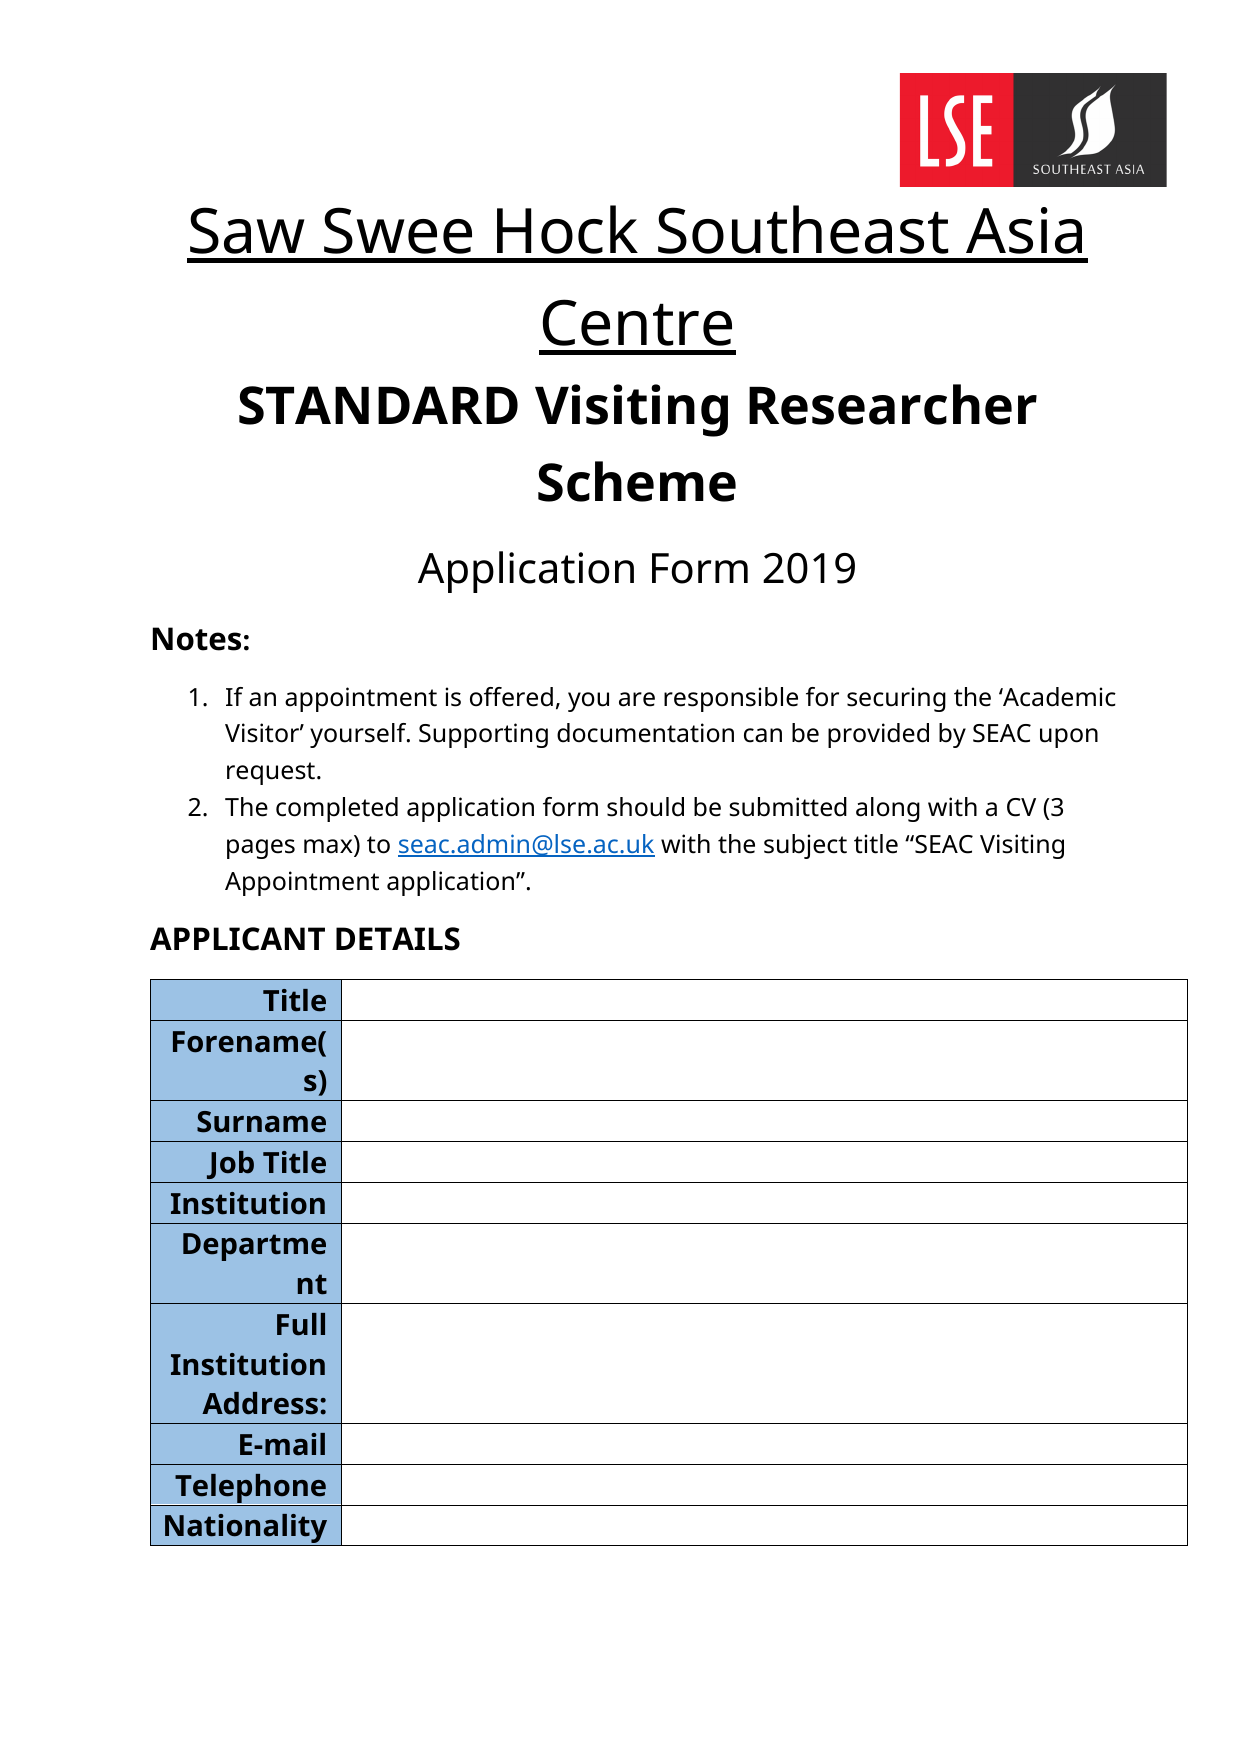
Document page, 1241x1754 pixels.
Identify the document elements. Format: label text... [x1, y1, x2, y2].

table_cell Institution [151, 1183, 341, 1223]
table_cell [342, 1506, 1187, 1545]
text Application Form 2019 [150, 539, 1124, 596]
table_cell Department [151, 1224, 341, 1303]
table_cell [342, 1224, 1187, 1303]
table_header [342, 980, 1187, 1020]
table_cell [342, 1101, 1187, 1141]
table_cell Forename(s) [151, 1021, 341, 1100]
table_header Title [151, 980, 341, 1020]
text Saw Swee Hock Southeast Asia Centre STANDARD Visiting Researcher Scheme [150, 186, 1124, 517]
table_cell Telephone [151, 1465, 341, 1504]
table_cell Full Institution Address: [151, 1304, 341, 1423]
picture [899, 73, 1167, 187]
table_cell Job Title [151, 1142, 341, 1182]
table_cell [342, 1142, 1187, 1182]
list If an appointment is offered, you are responsible for securing the ‘Academic Visitor’ yourself. Supporting documentation can be provided by SEAC upon request. [187, 679, 1124, 787]
text APPLICANT DETAILS [150, 917, 1124, 959]
table_cell [342, 1021, 1187, 1100]
table_cell [342, 1304, 1187, 1423]
table_cell E-mail [151, 1424, 341, 1464]
table_cell [342, 1424, 1187, 1464]
list The completed application form should be submitted along with a CV (3 pages max) to seac.admin@lse.ac.uk with the subject title “SEAC Visiting Appointment application”. [187, 790, 1124, 897]
text Notes: [150, 617, 1124, 659]
table_cell [342, 1183, 1187, 1223]
table_cell Nationality [151, 1506, 341, 1545]
table_cell Surname [151, 1101, 341, 1141]
table_cell [342, 1465, 1187, 1504]
